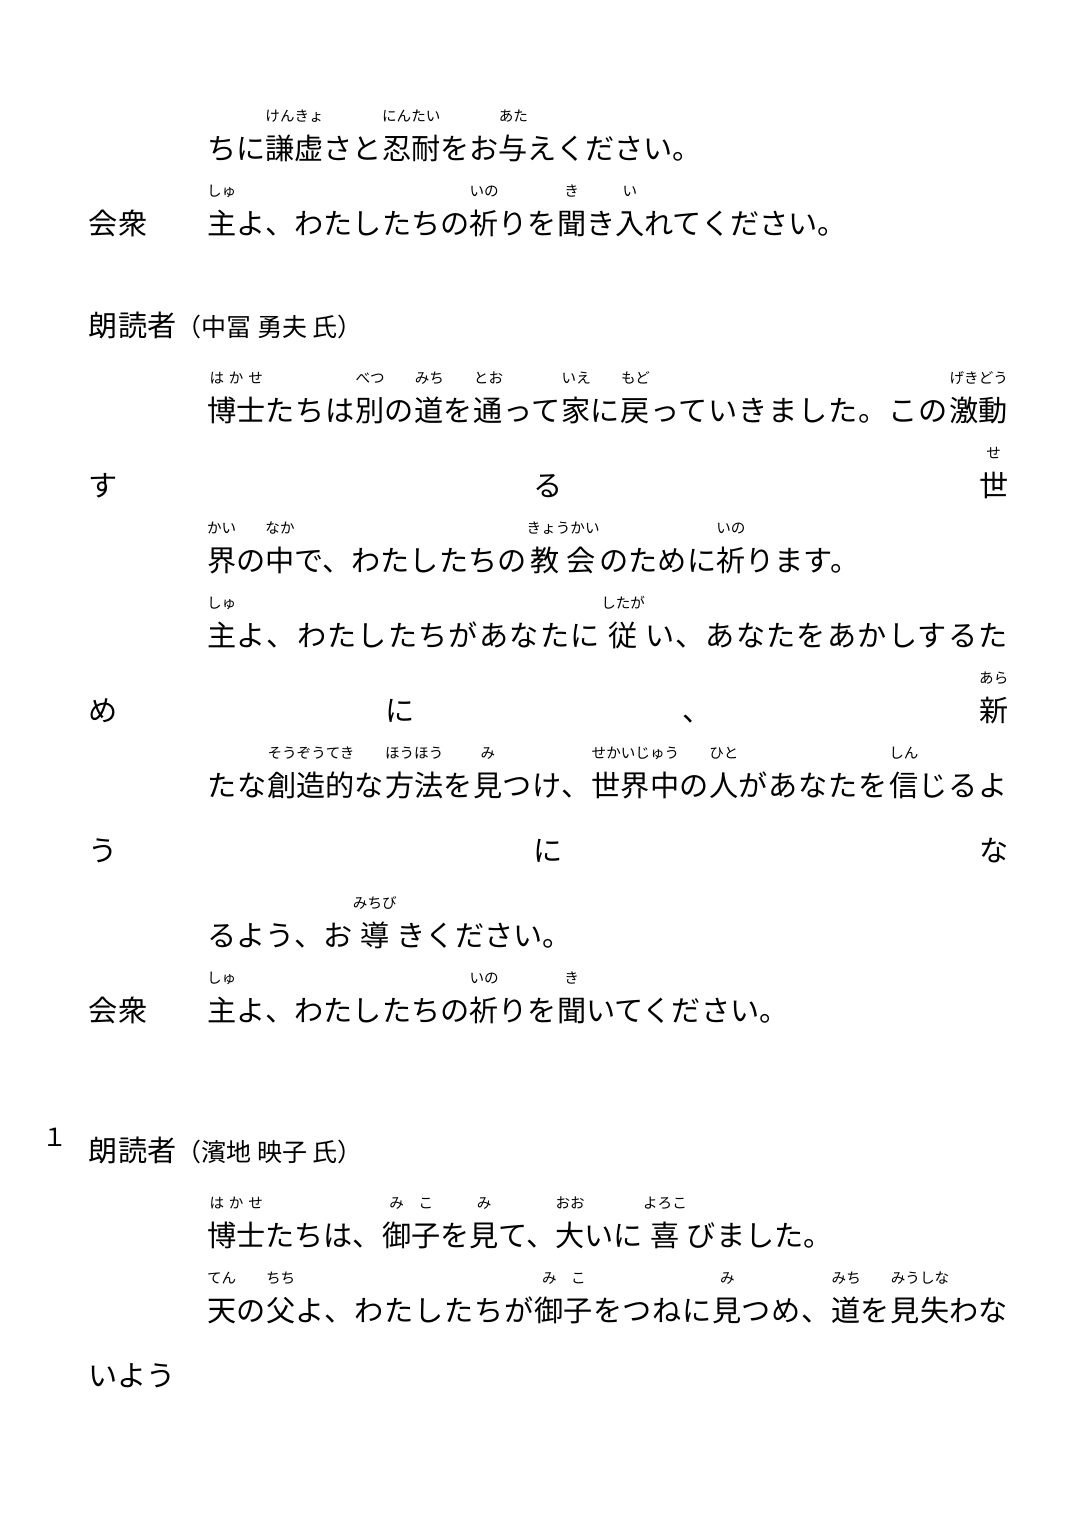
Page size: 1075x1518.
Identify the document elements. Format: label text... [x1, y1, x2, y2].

text たななをつけ、のがあなたをじるようにな [89, 736, 1008, 886]
text 朗読者（濱地 映子 氏） [89, 1111, 1008, 1186]
text ちにさとをおえください。 [89, 99, 1008, 174]
text たちは、をて、いにびました。 [89, 1186, 1008, 1261]
text 会衆 よ、わたしたちのりをきれてください。 [89, 174, 986, 249]
text るよう、おきください。 [89, 886, 1008, 961]
text 会衆 よ、わたしたちのりをいてください。 [89, 961, 986, 1036]
text 朗読者（中冨 勇夫 氏） [89, 286, 1008, 361]
text たちはのをってにっていきました。このする [89, 361, 1008, 511]
text のよ、わたしたちがをつねにつめ、をわないよう [89, 1261, 1008, 1411]
text よ、わたしたちがあなたにい、あなたをあかしするために、 [89, 586, 1008, 736]
text ので、わたしたちののためにります。 [89, 511, 1008, 586]
